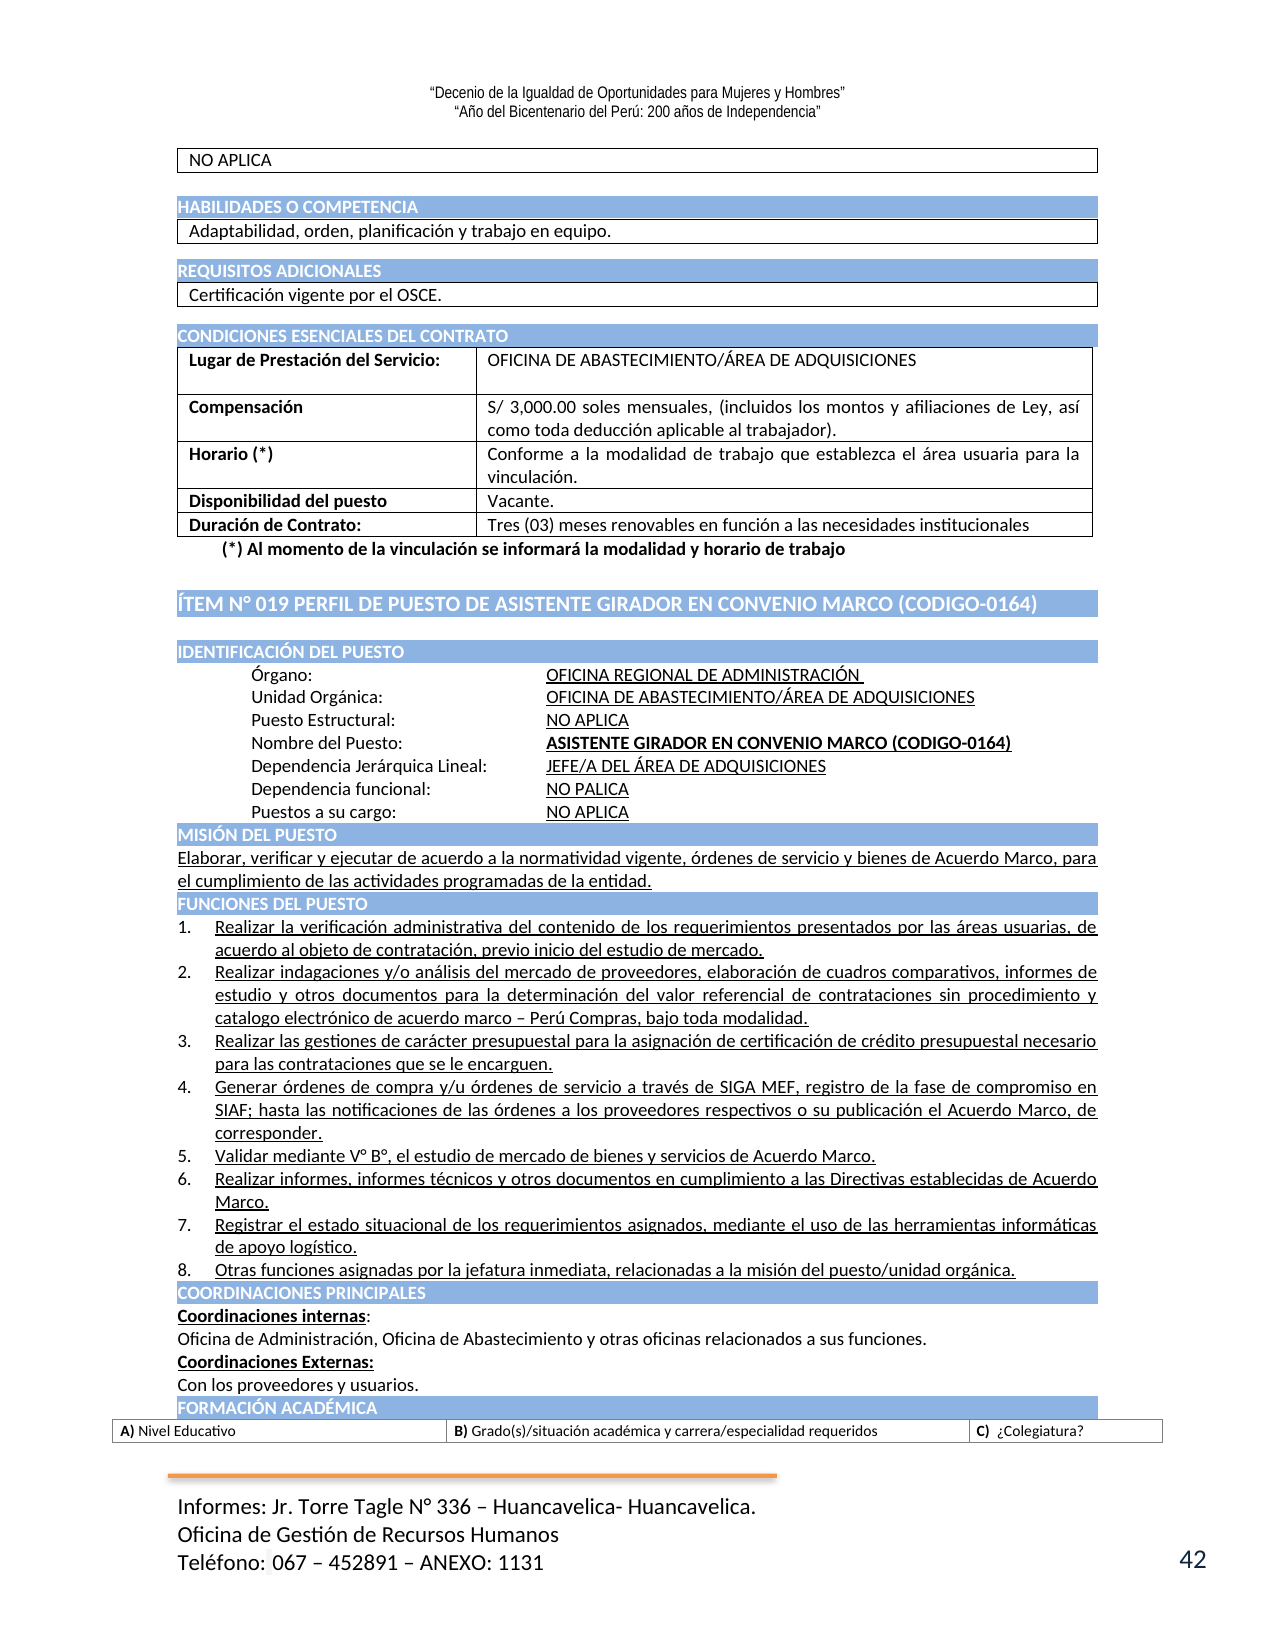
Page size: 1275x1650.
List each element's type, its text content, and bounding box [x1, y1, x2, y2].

text Con los proveedores y usuarios. [177, 1373, 1098, 1396]
text IDENTIFICACIÓN DEL PUESTO [177, 640, 1098, 663]
text Oficina de Administración, Oficina de Abastecimiento y otras oficinas relacionados a sus funciones. [177, 1327, 1098, 1350]
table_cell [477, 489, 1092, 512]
text Nombre del Puesto: ASISTENTE GIRADOR EN CONVENIO MARCO (CODIGO-0164) [177, 731, 1098, 754]
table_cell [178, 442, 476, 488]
text REQUISITOS ADICIONALES [177, 259, 1098, 282]
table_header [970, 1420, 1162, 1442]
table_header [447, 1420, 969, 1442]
list Registrar el estado situacional de los requerimientos asignados, mediante el uso de las herramientas informáticas de apoyo logístico. [177, 1213, 1098, 1258]
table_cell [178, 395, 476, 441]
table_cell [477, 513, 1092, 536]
text Elaborar, verificar y ejecutar de acuerdo a la normatividad vigente, órdenes de servicio y bienes de Acuerdo Marco, para el cumplimiento de las actividades programadas de la entidad. [177, 846, 1098, 866]
list Realizar la verificación administrativa del contenido de los requerimientos presentados por las áreas usuarias, de acuerdo al objeto de contratación, previo inicio del estudio de mercado. [177, 915, 1098, 961]
text Puesto Estructural: NO APLICA [251, 708, 1098, 731]
text Unidad Orgánica: OFICINA DE ABASTECIMIENTO/ÁREA DE ADQUISICIONES [251, 686, 1098, 708]
list Realizar informes, informes técnicos y otros documentos en cumplimiento a las Directivas establecidas de Acuerdo Marco. [177, 1167, 1098, 1213]
text Órgano: OFICINA REGIONAL DE ADMINISTRACIÓN [251, 663, 1098, 686]
text Coordinaciones internas: [177, 1304, 1098, 1327]
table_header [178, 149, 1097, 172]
list Realizar las gestiones de carácter presupuestal para la asignación de certificación de crédito presupuestal necesario para las contrataciones que se le encarguen. [177, 1029, 1098, 1075]
text Puestos a su cargo: NO APLICA [251, 800, 1098, 823]
text CONDICIONES ESENCIALES DEL CONTRATO [177, 324, 1098, 347]
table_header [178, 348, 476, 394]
list (*) Al momento de la vinculación se informará la modalidad y horario de trabajo [222, 537, 1098, 560]
list Generar órdenes de compra y/u órdenes de servicio a través de SIGA MEF, registro de la fase de compromiso en SIAF; hasta las notificaciones de las órdenes a los proveedores respectivos o su publicación el Acuerdo Marco, de corresponder. [177, 1075, 1098, 1144]
text ÍTEM N° 019 PERFIL DE PUESTO DE ASISTENTE GIRADOR EN CONVENIO MARCO (CODIGO-0164) [177, 590, 1098, 617]
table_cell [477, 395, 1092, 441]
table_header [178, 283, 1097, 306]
text FUNCIONES DEL PUESTO [177, 892, 1098, 915]
text Coordinaciones Externas: [177, 1350, 1098, 1373]
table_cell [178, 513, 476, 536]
text MISIÓN DEL PUESTO [177, 823, 1098, 846]
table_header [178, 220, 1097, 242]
list Validar mediante V° B°, el estudio de mercado de bienes y servicios de Acuerdo Marco. [177, 1144, 1098, 1167]
text FORMACIÓN ACADÉMICA [177, 1396, 1098, 1419]
text HABILIDADES O COMPETENCIA [177, 196, 1098, 218]
text COORDINACIONES PRINCIPALES [177, 1281, 1098, 1304]
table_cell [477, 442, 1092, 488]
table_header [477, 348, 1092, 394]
text Dependencia Jerárquica Lineal: JEFE/A DEL ÁREA DE ADQUISICIONES [177, 754, 1098, 777]
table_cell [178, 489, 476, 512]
list Otras funciones asignadas por la jefatura inmediata, relacionadas a la misión del puesto/unidad orgánica. [177, 1258, 1098, 1281]
text Elaborar, verificar y ejecutar de acuerdo a la normatividad vigente, órdenes de servicio y bienes de Acuerdo Marco, para el cumplimiento de las actividades programadas de la entidad. [177, 867, 1098, 892]
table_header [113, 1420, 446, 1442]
list Realizar indagaciones y/o análisis del mercado de proveedores, elaboración de cuadros comparativos, informes de estudio y otros documentos para la determinación del valor referencial de contrataciones sin procedimiento y catalogo electrónico de acuerdo marco – Perú Compras, bajo toda modalidad. [177, 961, 1098, 1029]
text Dependencia funcional: NO PALICA [251, 777, 1098, 800]
